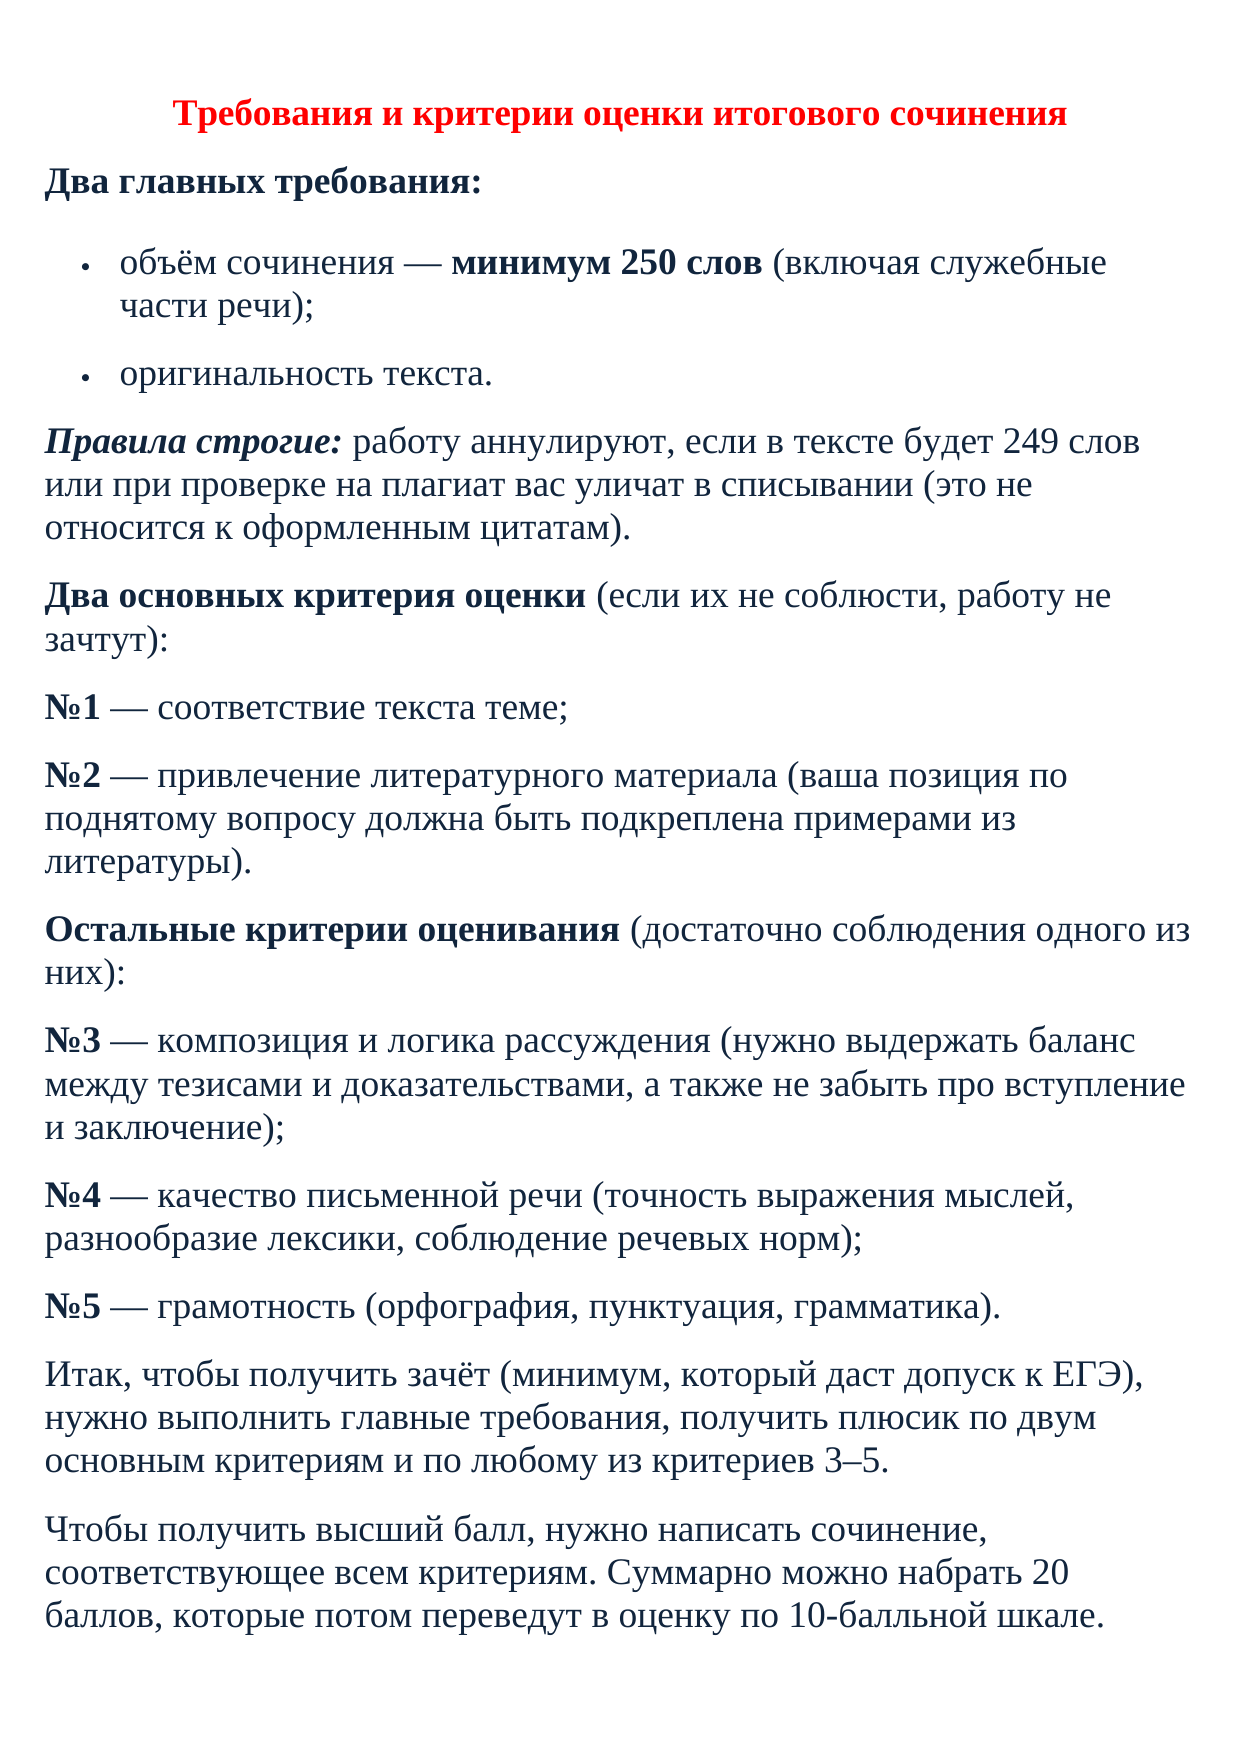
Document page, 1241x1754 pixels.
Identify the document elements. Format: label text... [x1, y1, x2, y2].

text Чтобы получить высший балл, нужно написать сочинение, соответствующее всем критериям. Суммарно можно набрать 20 баллов, которые потом переведут в оценку по 10-балльной шкале. [44, 1506, 1196, 1635]
text №2 — привлечение литературного материала (ваша позиция по поднятому вопросу должна быть подкреплена примерами из литературы). [44, 752, 1196, 882]
text №3 — композиция и логика рассуждения (нужно выдержать баланс между тезисами и доказательствами, а также не забыть про вступление и заключение); [44, 1018, 1196, 1147]
text Два основных критерия оценки (если их не соблюсти, работу не зачтут): [44, 573, 1196, 659]
text Остальные критерии оценивания (достаточно соблюдения одного из них): [44, 907, 1196, 993]
list оригинальность текста. [82, 350, 1196, 393]
list объём сочинения — минимум 250 слов (включая служебные части речи); [82, 239, 1196, 325]
text Требования и критерии оценки итогового сочинения [44, 77, 1196, 133]
text №1 — соответствие текста теме; [44, 684, 1196, 727]
text №5 — грамотность (орфография, пунктуация, грамматика). [44, 1283, 1196, 1327]
text Два главных требования: [44, 158, 1196, 202]
text Итак, чтобы получить зачёт (минимум, который даст допуск к ЕГЭ), нужно выполнить главные требования, получить плюсик по двум основным критериям и по любому из критериев 3–5. [44, 1352, 1196, 1481]
text №4 — качество письменной речи (точность выражения мыслей, разнообразие лексики, соблюдение речевых норм); [44, 1172, 1196, 1258]
text Правила строгие: работу аннулируют, если в тексте будет 249 слов или при проверке на плагиат вас уличат в списывании (это не относится к оформленным цитатам). [44, 418, 1196, 548]
